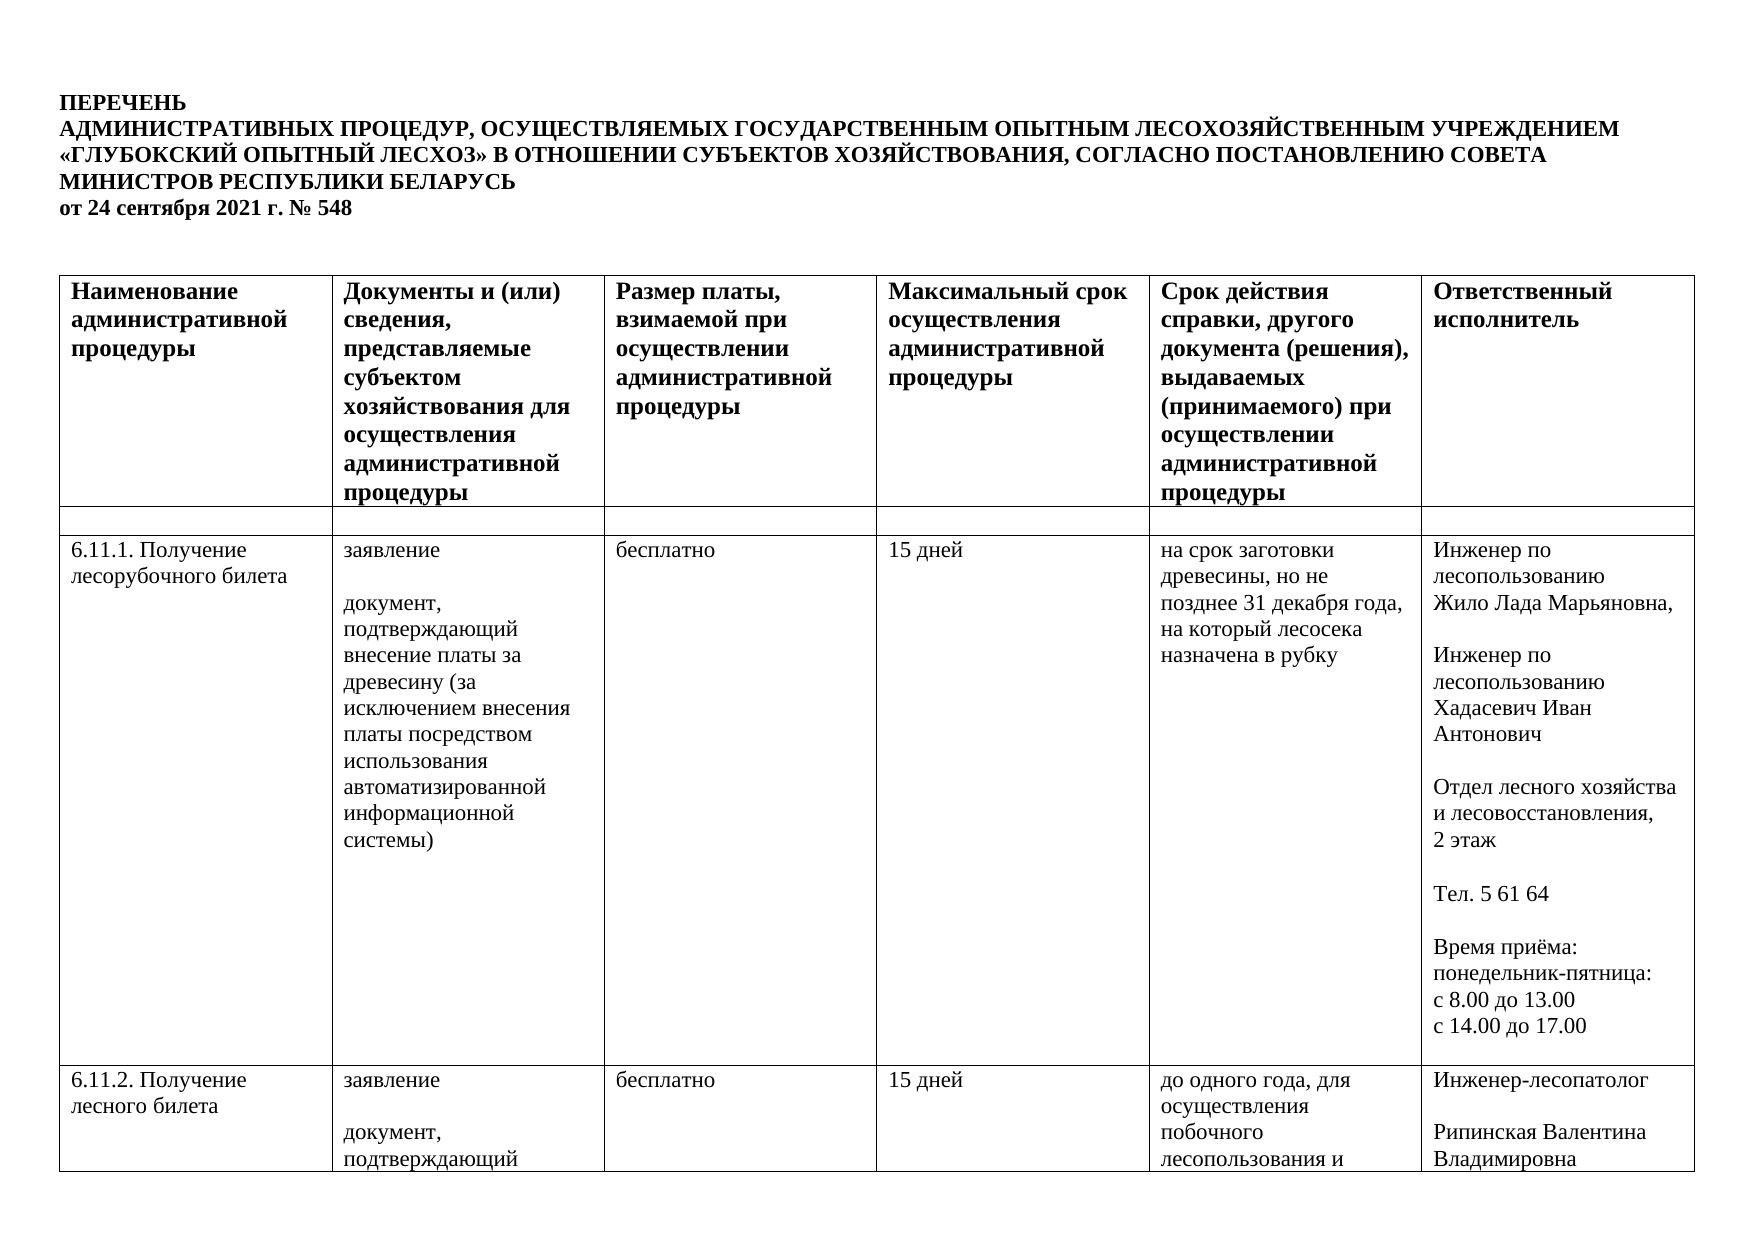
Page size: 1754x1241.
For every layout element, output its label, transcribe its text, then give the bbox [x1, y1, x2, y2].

text от 24 сентября 2021 г. № 548 [59, 194, 1695, 220]
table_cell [1150, 1066, 1421, 1171]
table_cell 15 дней [877, 1066, 1149, 1171]
table_cell на срок заготовки древесины, но не позднее 31 декабря года, на который лесосека назначена в рубку [1150, 536, 1421, 1065]
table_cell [333, 1066, 604, 1171]
table_cell 15 дней [877, 536, 1149, 1065]
table_header Документы и (или) сведения, представляемые субъектом хозяйствования для осуществления административной процедуры [333, 276, 604, 506]
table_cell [60, 1066, 332, 1171]
table_header Срок действия справки, другого документа (решения), выдаваемых (принимаемого) при осуществлении административной процедуры [1150, 276, 1421, 506]
table_cell [1150, 507, 1421, 535]
table_cell 6.11.1. Получение лесорубочного билета [60, 536, 332, 1065]
table_header Размер платы, взимаемой при осуществлении административной процедуры [605, 276, 876, 506]
table_cell [333, 507, 604, 535]
table_header Наименование административной процедуры [60, 276, 332, 506]
table_cell заявление документ, подтверждающий внесение платы за древесину (за исключением внесения платы посредством использования автоматизированной информационной системы) [333, 536, 604, 1065]
text ПЕРЕЧЕНЬ АДМИНИСТРАТИВНЫХ ПРОЦЕДУР, ОСУЩЕСТВЛЯЕМЫХ ГОСУДАРСТВЕННЫМ ОПЫТНЫМ ЛЕСОХОЗЯЙСТВЕННЫМ УЧРЕЖДЕНИЕМ [59, 89, 1695, 141]
table_header Максимальный срок осуществления административной процедуры [877, 276, 1149, 506]
table_cell [60, 507, 332, 535]
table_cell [1422, 1066, 1694, 1171]
table_cell [1422, 507, 1694, 535]
table_cell [877, 507, 1149, 535]
table_cell [605, 507, 876, 535]
table_header Ответственный исполнитель [1422, 276, 1694, 506]
text «ГЛУБОКСКИЙ ОПЫТНЫЙ ЛЕСХОЗ» В ОТНОШЕНИИ СУБЪЕКТОВ ХОЗЯЙСТВОВАНИЯ, СОГЛАСНО ПОСТАНОВЛЕНИЮ СОВЕТА МИНИСТРОВ РЕСПУБЛИКИ БЕЛАРУСЬ [59, 141, 1695, 194]
table_cell бесплатно [605, 536, 876, 1065]
table_cell Инженер по лесопользованию Жило Лада Марьяновна, Инженер по лесопользованию Хадасевич Иван Антонович Отдел лесного хозяйства и лесовосстановления, 2 этаж Тел. 5 61 64 Время приёма: понедельник-пятница: с 8.00 до 13.00 с 14.00 до 17.00 [1422, 536, 1694, 1065]
table_cell бесплатно [605, 1066, 876, 1171]
